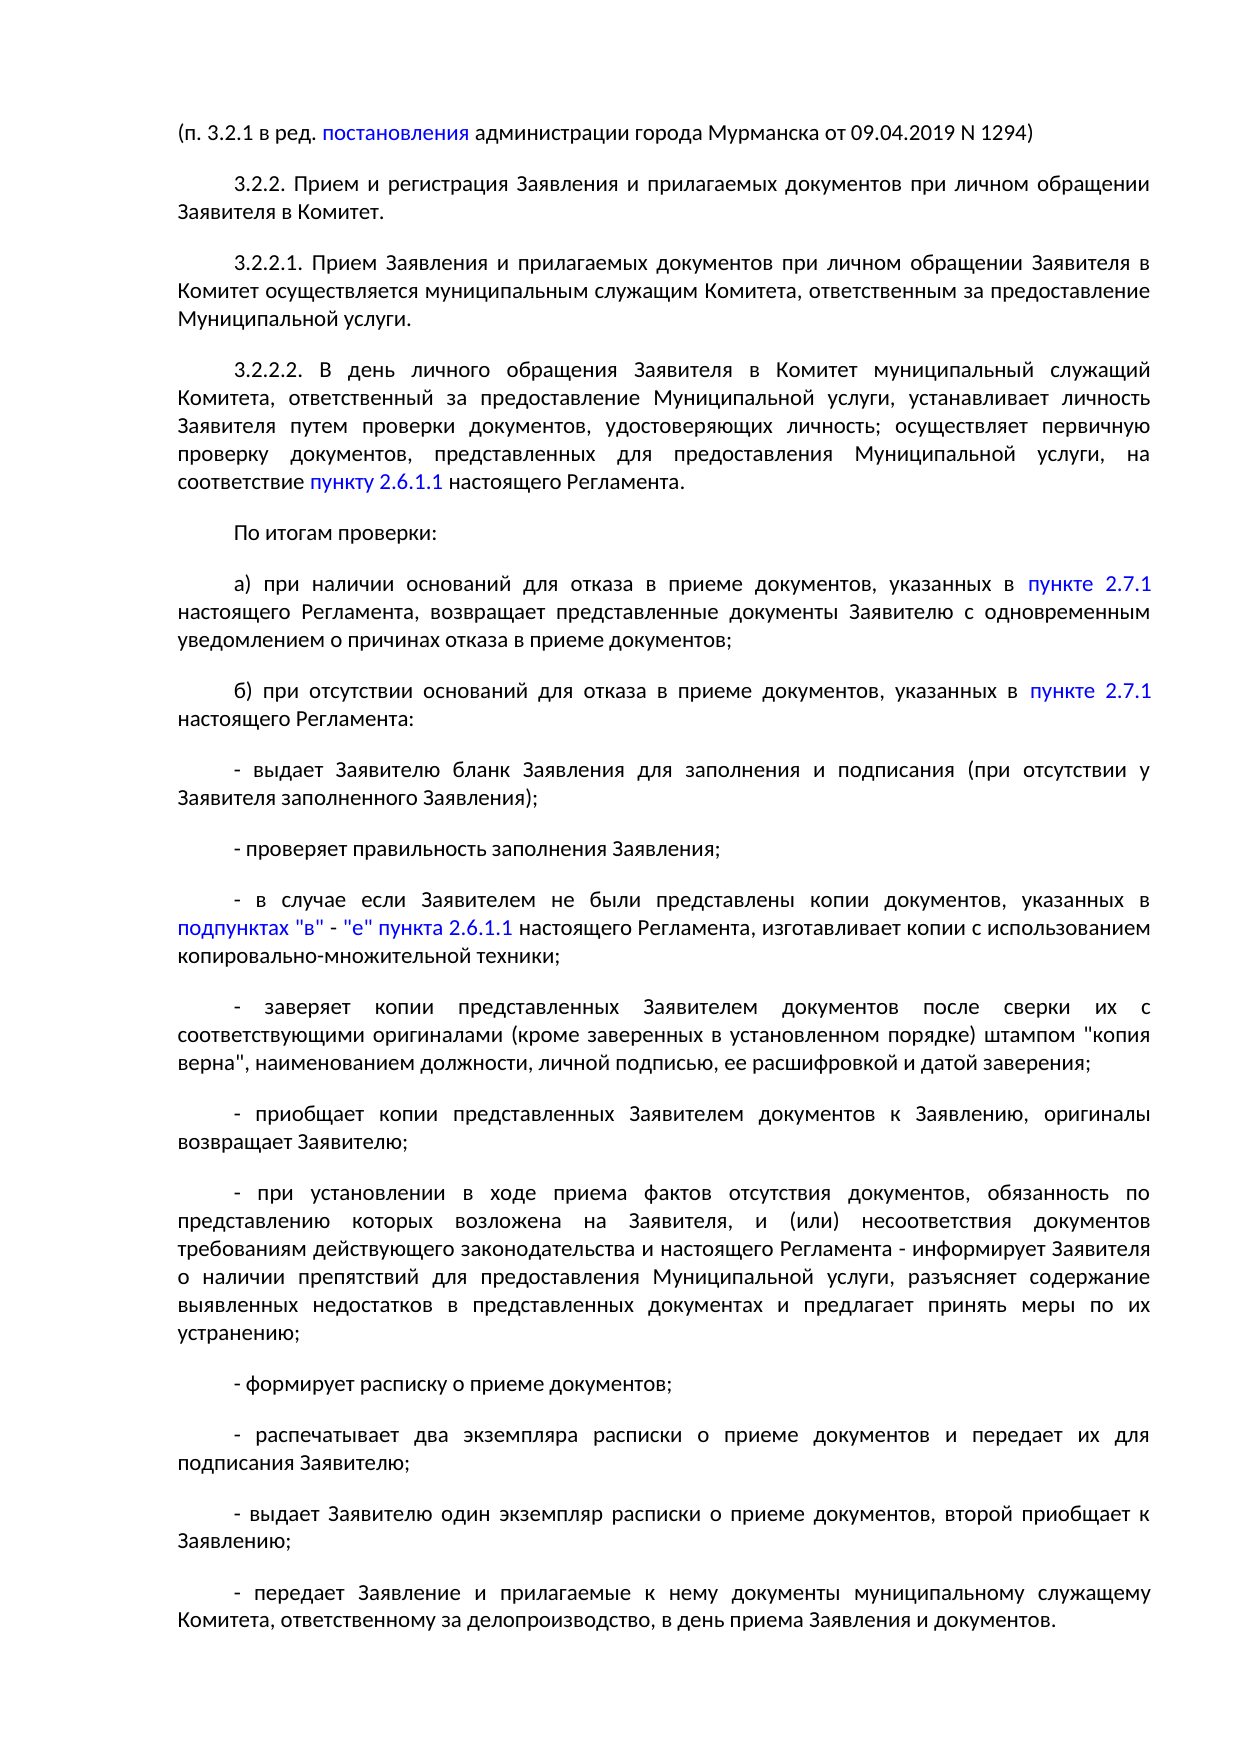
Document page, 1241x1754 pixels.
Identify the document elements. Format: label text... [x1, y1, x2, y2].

text - заверяет копии представленных Заявителем документов после сверки их с соответствующими оригиналами (кроме заверенных в установленном порядке) штампом "копия верна", наименованием должности, личной подписью, ее расшифровкой и датой заверения; [177, 992, 1152, 1076]
text (п. 3.2.1 в ред. постановления администрации города Мурманска от 09.04.2019 N 1294) [177, 118, 1152, 146]
text - выдает Заявителю бланк Заявления для заполнения и подписания (при отсутствии у Заявителя заполненного Заявления); [177, 755, 1152, 811]
text - распечатывает два экземпляра расписки о приеме документов и передает их для подписания Заявителю; [177, 1420, 1152, 1476]
text - приобщает копии представленных Заявителем документов к Заявлению, оригиналы возвращает Заявителю; [177, 1099, 1152, 1155]
text - проверяет правильность заполнения Заявления; [177, 834, 1152, 862]
text 3.2.2.2. В день личного обращения Заявителя в Комитет муниципальный служащий Комитета, ответственный за предоставление Муниципальной услуги, устанавливает личность Заявителя путем проверки документов, удостоверяющих личность; осуществляет первичную проверку документов, представленных для предоставления Муниципальной услуги, на соответствие пункту 2.6.1.1 настоящего Регламента. [177, 355, 1152, 495]
text - формирует расписку о приеме документов; [177, 1369, 1152, 1397]
text а) при наличии оснований для отказа в приеме документов, указанных в пункте 2.7.1 настоящего Регламента, возвращает представленные документы Заявителю с одновременным уведомлением о причинах отказа в приеме документов; [177, 569, 1152, 653]
text 3.2.2.1. Прием Заявления и прилагаемых документов при личном обращении Заявителя в Комитет осуществляется муниципальным служащим Комитета, ответственным за предоставление Муниципальной услуги. [177, 248, 1152, 332]
text - выдает Заявителю один экземпляр расписки о приеме документов, второй приобщает к Заявлению; [177, 1499, 1152, 1555]
text - при установлении в ходе приема фактов отсутствия документов, обязанность по представлению которых возложена на Заявителя, и (или) несоответствия документов требованиям действующего законодательства и настоящего Регламента - информирует Заявителя о наличии препятствий для предоставления Муниципальной услуги, разъясняет содержание выявленных недостатков в представленных документах и предлагает принять меры по их устранению; [177, 1178, 1152, 1346]
text 3.2.2. Прием и регистрация Заявления и прилагаемых документов при личном обращении Заявителя в Комитет. [177, 169, 1152, 225]
text - передает Заявление и прилагаемые к нему документы муниципальному служащему Комитета, ответственному за делопроизводство, в день приема Заявления и документов. [177, 1578, 1152, 1634]
text По итогам проверки: [177, 518, 1152, 546]
text б) при отсутствии оснований для отказа в приеме документов, указанных в пункте 2.7.1 настоящего Регламента: [177, 676, 1152, 732]
text - в случае если Заявителем не были представлены копии документов, указанных в подпунктах "в" - "е" пункта 2.6.1.1 настоящего Регламента, изготавливает копии с использованием копировально-множительной техники; [177, 885, 1152, 969]
